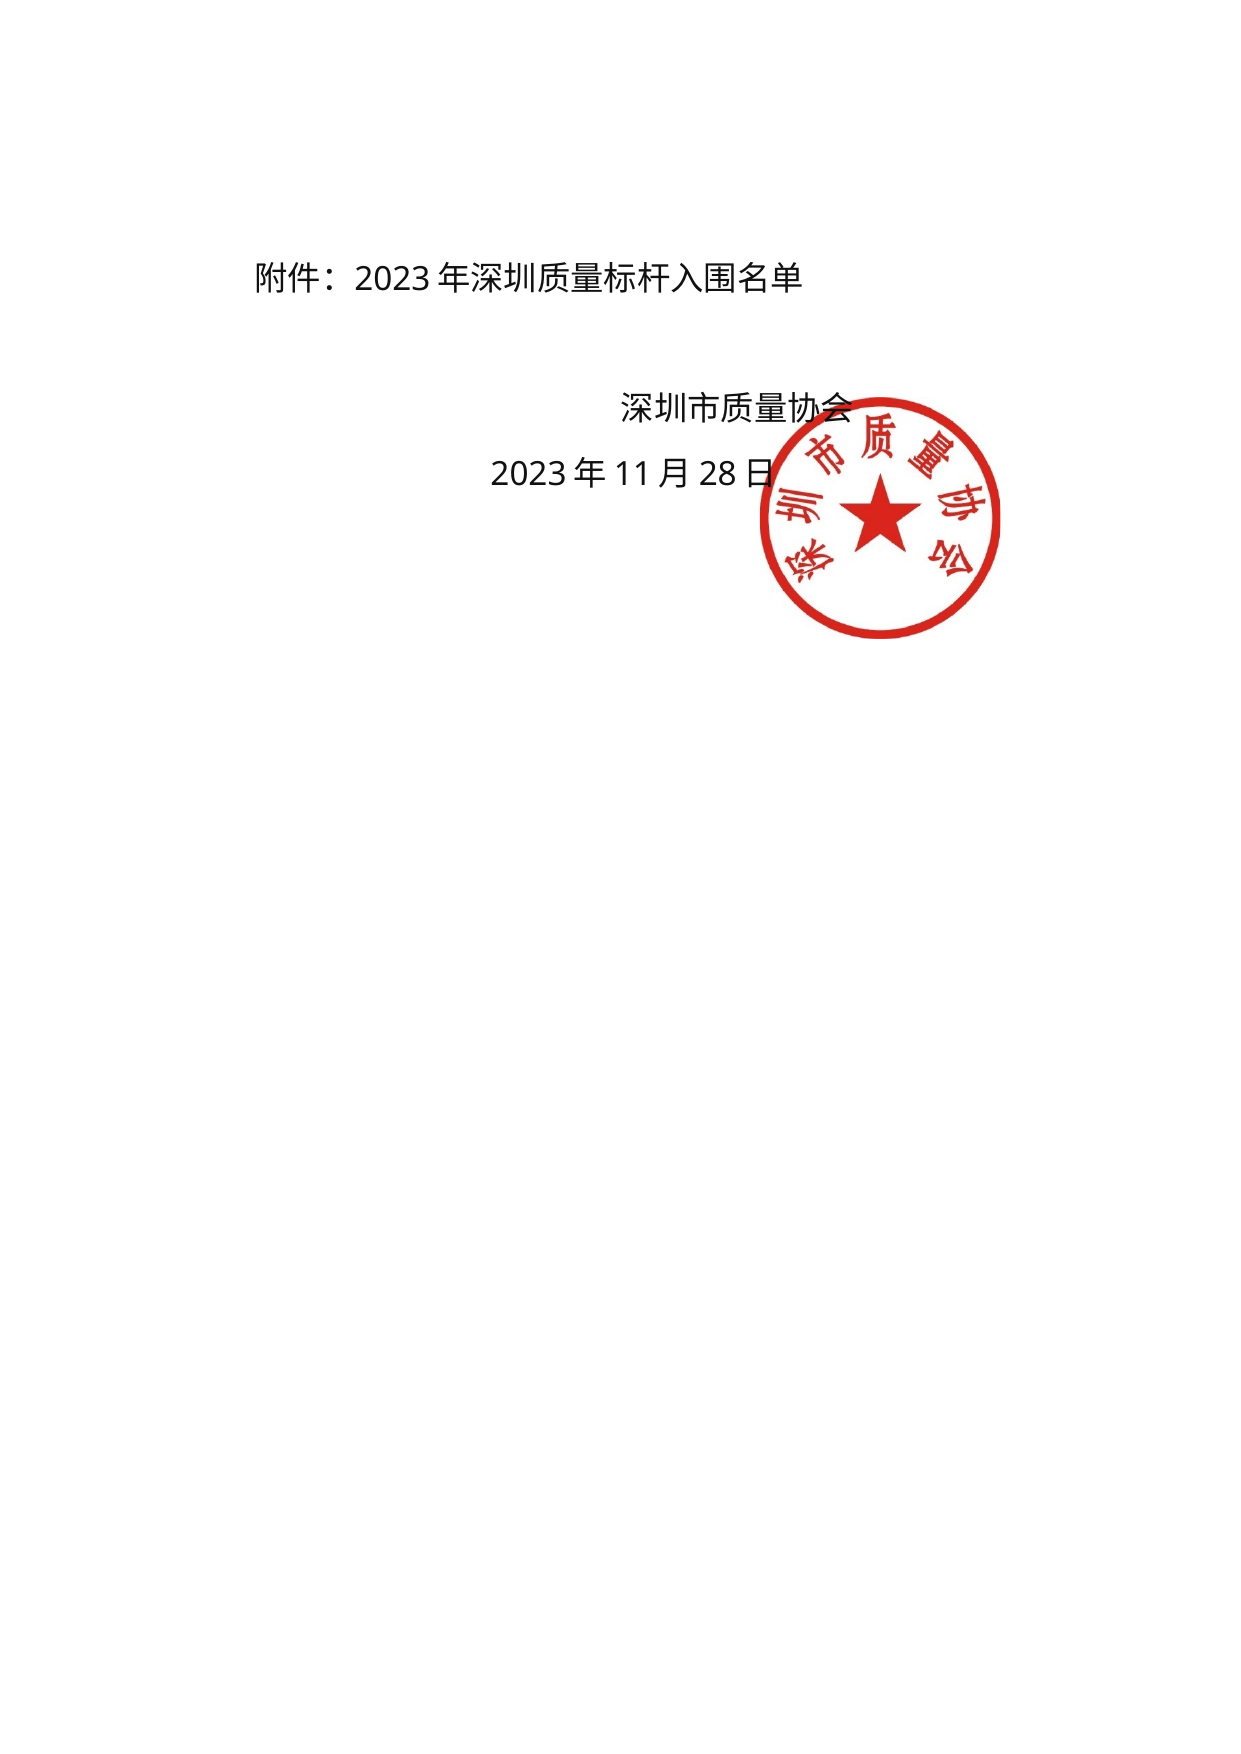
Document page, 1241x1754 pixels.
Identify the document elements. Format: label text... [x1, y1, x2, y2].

text 2023年11月28日 [187, 438, 1053, 503]
text 深圳市质量协会 [187, 373, 1053, 438]
text 附件：2023年深圳质量标杆入围名单 [187, 243, 1053, 308]
picture [759, 503, 1001, 639]
